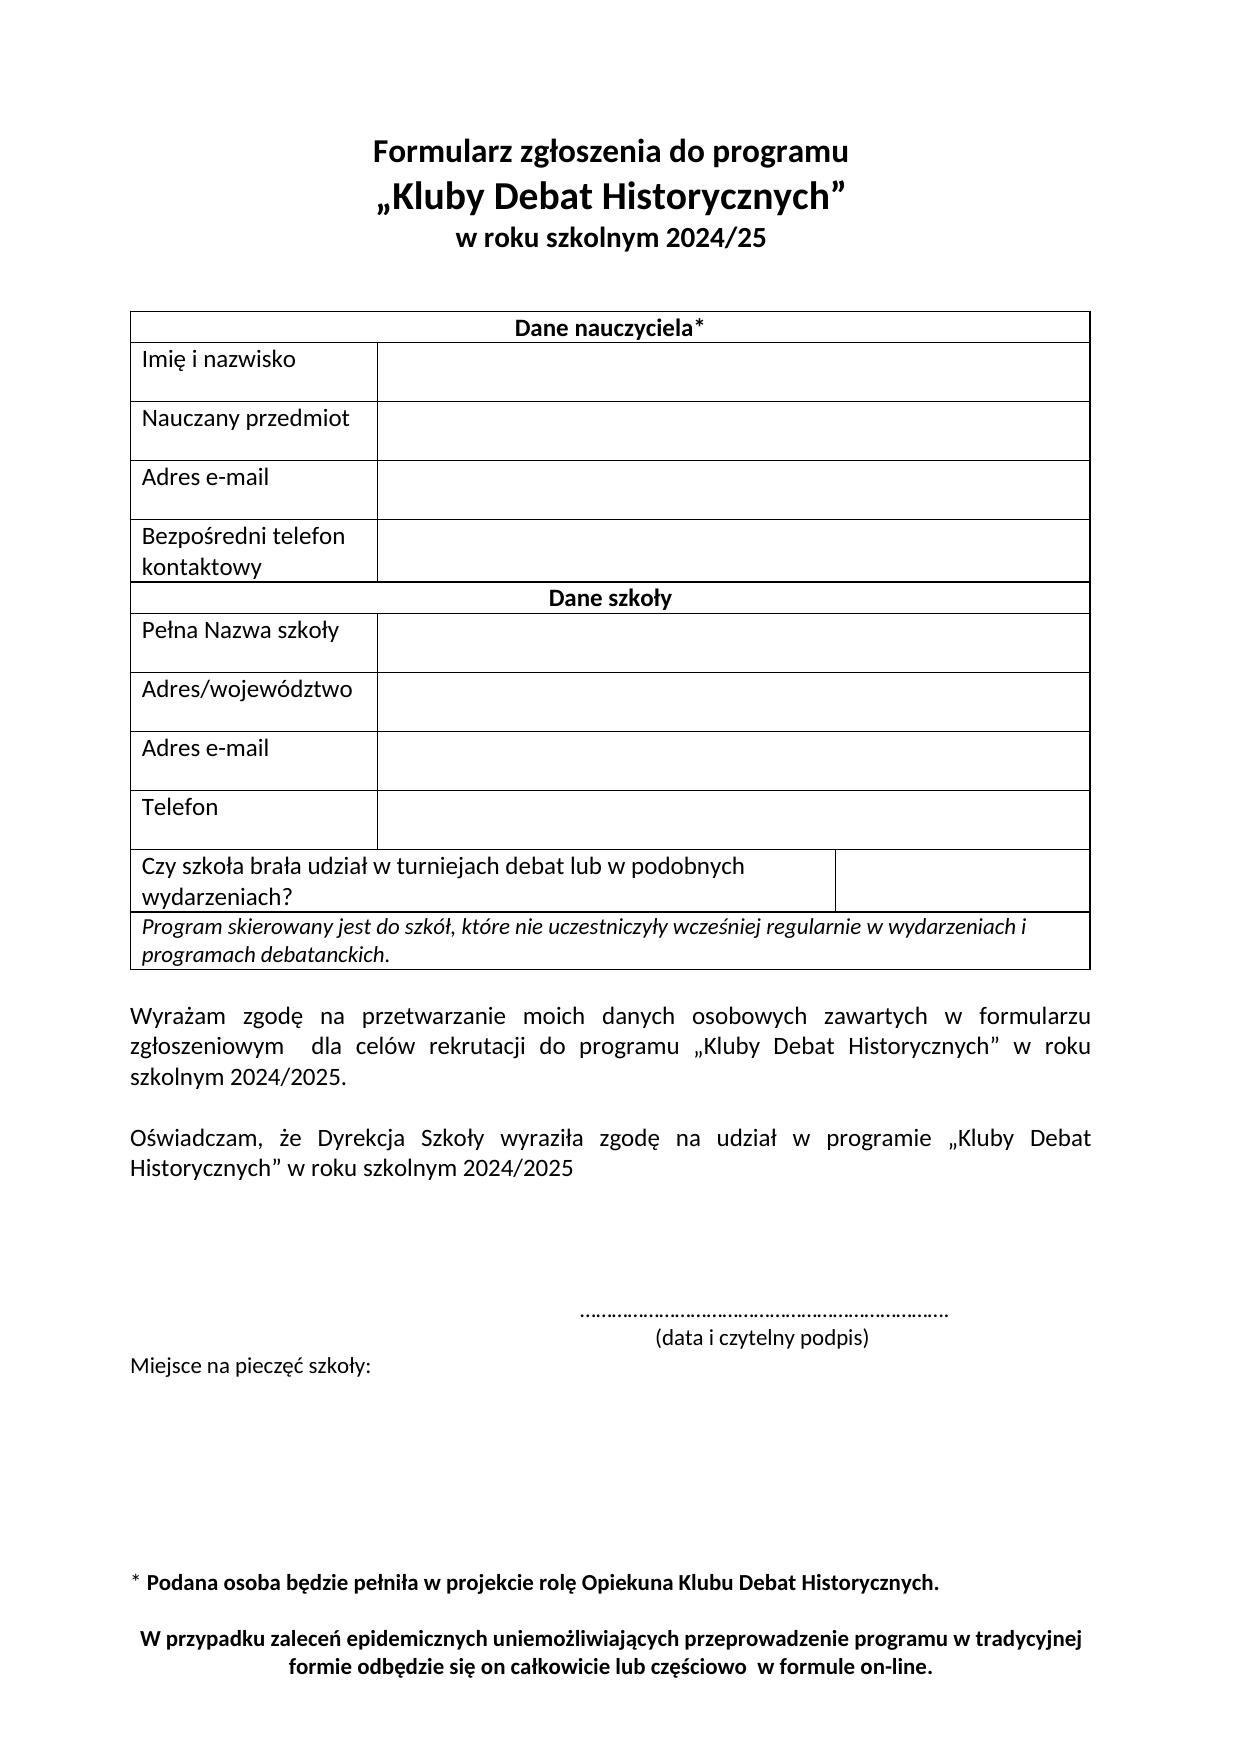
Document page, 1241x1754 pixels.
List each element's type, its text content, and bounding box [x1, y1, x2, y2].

table_cell Adres e-mail [131, 732, 377, 790]
table_cell [378, 673, 1089, 731]
table_cell [378, 461, 1089, 519]
table_cell Pełna Nazwa szkoły [131, 614, 377, 672]
text Formularz zgłoszenia do programu [130, 130, 1092, 171]
text w roku szkolnym 2024/25 [130, 219, 1092, 254]
table_cell [378, 520, 1089, 581]
table_header Dane nauczyciela* [131, 312, 1089, 342]
text „Kluby Debat Historycznych” [130, 171, 1092, 219]
text Wyrażam zgodę na przetwarzanie moich danych osobowych zawartych w formularzu zgłoszeniowym dla celów rekrutacji do programu „Kluby Debat Historycznych” w roku szkolnym 2024/2025. [130, 1000, 1092, 1092]
text Oświadczam, że Dyrekcja Szkoły wyraziła zgodę na udział w programie „Kluby Debat Historycznych” w roku szkolnym 2024/2025 [130, 1122, 1092, 1183]
table_cell [378, 614, 1089, 672]
table_cell Nauczany przedmiot [131, 402, 377, 460]
text Miejsce na pieczęć szkoły: [130, 1351, 1092, 1379]
table_cell Imię i nazwisko [131, 343, 377, 401]
table_cell Dane szkoły [131, 583, 1089, 613]
table_cell Bezpośredni telefon kontaktowy [131, 520, 377, 581]
table_cell Adres/województwo [131, 673, 377, 731]
table_cell Czy szkoła brała udział w turniejach debat lub w podobnych wydarzeniach? [131, 850, 835, 911]
text ……………………………………………………………. [505, 1295, 1092, 1323]
table_cell [378, 791, 1089, 849]
text (data i czytelny podpis) [580, 1323, 1092, 1351]
table_cell [836, 850, 1089, 911]
table_cell Adres e-mail [131, 461, 377, 519]
table_cell [378, 732, 1089, 790]
table_cell Program skierowany jest do szkół, które nie uczestniczyły wcześniej regularnie w wydarzeniach i programach debatanckich. [131, 913, 1089, 968]
table_cell [378, 343, 1089, 401]
table_cell Telefon [131, 791, 377, 849]
table_cell [378, 402, 1089, 460]
